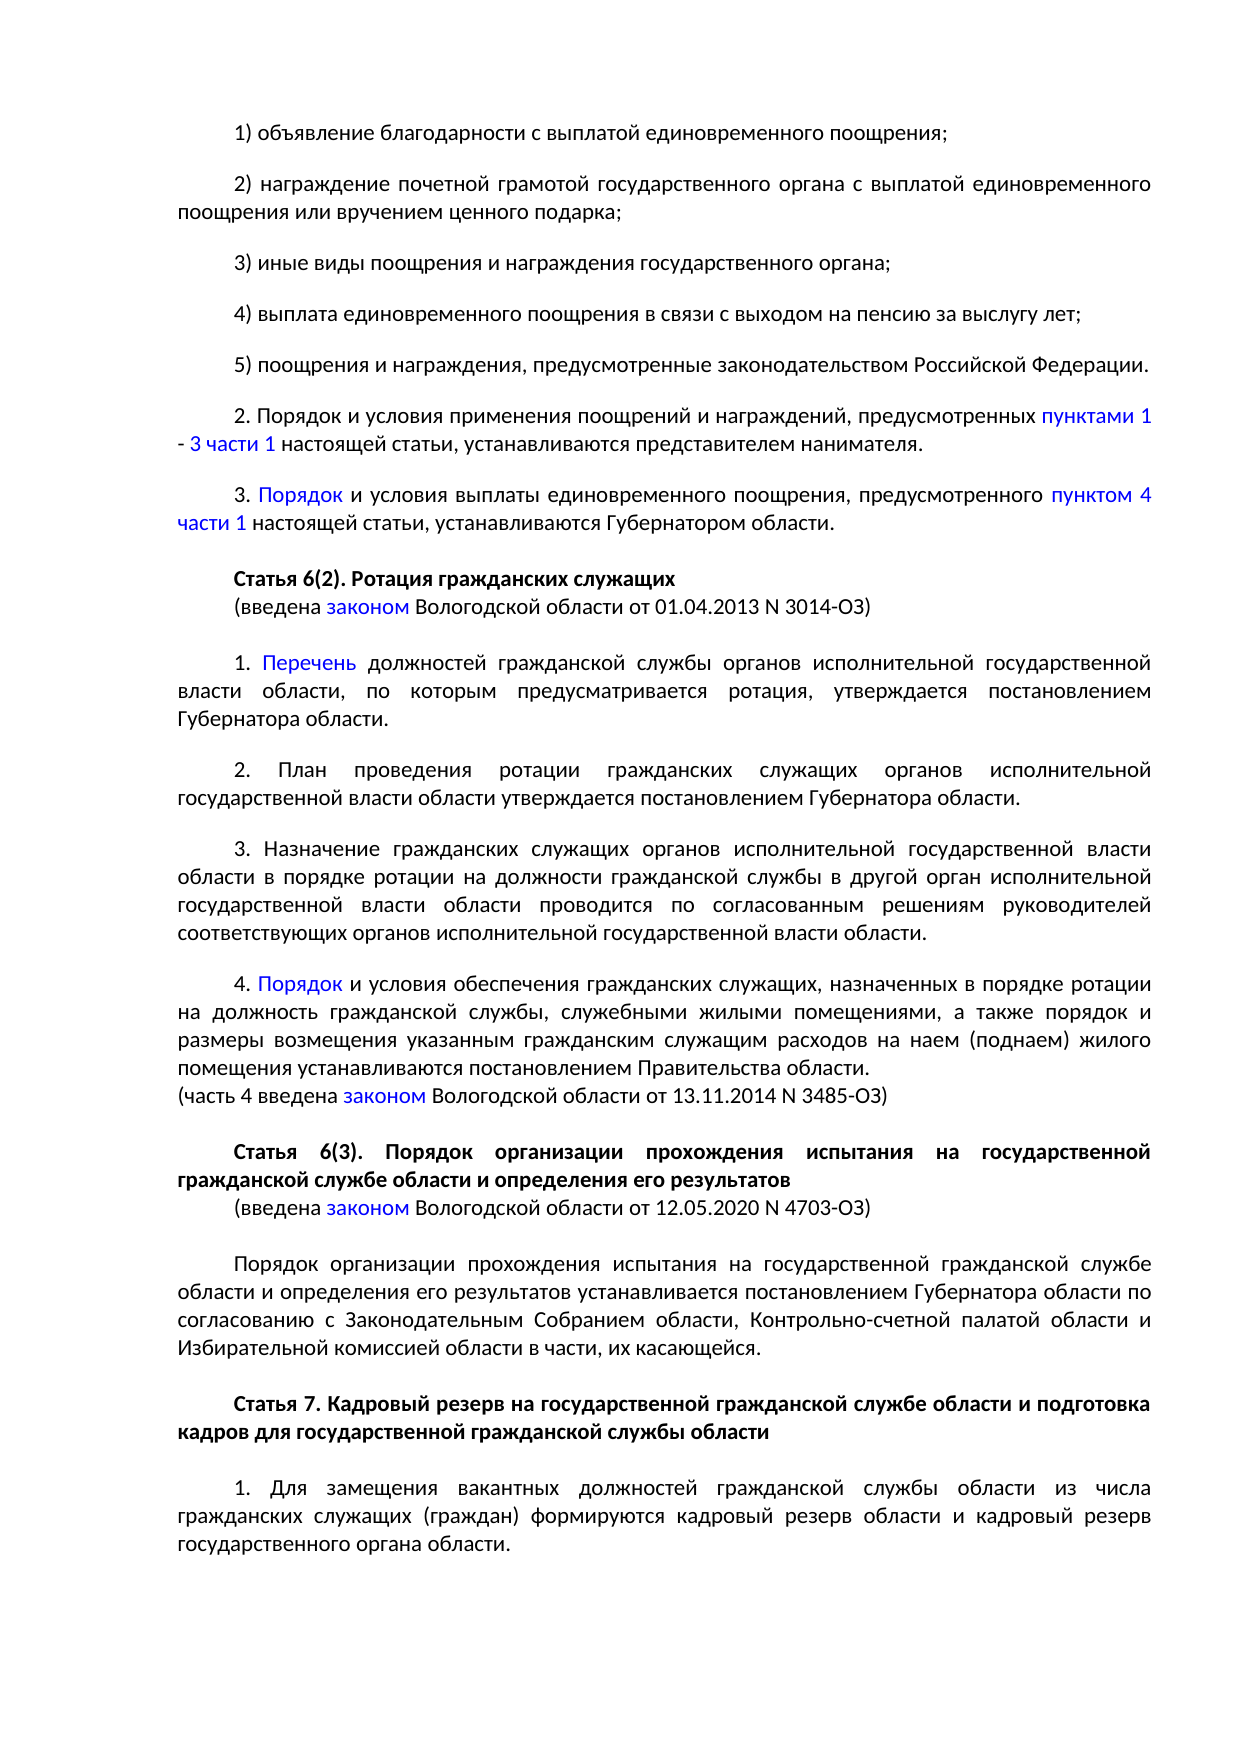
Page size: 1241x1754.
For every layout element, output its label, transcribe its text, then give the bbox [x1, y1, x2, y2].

title Статья 6(2). Ротация гражданских служащих [177, 564, 1152, 592]
text 1. Перечень должностей гражданской службы органов исполнительной государственной власти области, по которым предусматривается ротация, утверждается постановлением Губернатора области. [177, 648, 1152, 732]
text 4) выплата единовременного поощрения в связи с выходом на пенсию за выслугу лет; [177, 299, 1152, 327]
text 5) поощрения и награждения, предусмотренные законодательством Российской Федерации. [177, 350, 1152, 378]
text 2. План проведения ротации гражданских служащих органов исполнительной государственной власти области утверждается постановлением Губернатора области. [177, 755, 1152, 811]
text 2) награждение почетной грамотой государственного органа с выплатой единовременного поощрения или вручением ценного подарка; [177, 169, 1152, 225]
text 4. Порядок и условия обеспечения гражданских служащих, назначенных в порядке ротации на должность гражданской службы, служебными жилыми помещениями, а также порядок и размеры возмещения указанным гражданским служащим расходов на наем (поднаем) жилого помещения устанавливаются постановлением Правительства области. [177, 969, 1152, 1081]
text 1) объявление благодарности с выплатой единовременного поощрения; [177, 118, 1152, 146]
text (введена законом Вологодской области от 12.05.2020 N 4703-ОЗ) [177, 1193, 1152, 1221]
text 3. Порядок и условия выплаты единовременного поощрения, предусмотренного пунктом 4 части 1 настоящей статьи, устанавливаются Губернатором области. [177, 480, 1152, 536]
text 1. Для замещения вакантных должностей гражданской службы области из числа гражданских служащих (граждан) формируются кадровый резерв области и кадровый резерв государственного органа области. [177, 1473, 1152, 1557]
text (введена законом Вологодской области от 01.04.2013 N 3014-ОЗ) [177, 592, 1152, 620]
text 3) иные виды поощрения и награждения государственного органа; [177, 248, 1152, 276]
text 2. Порядок и условия применения поощрений и награждений, предусмотренных пунктами 1 - 3 части 1 настоящей статьи, устанавливаются представителем нанимателя. [177, 401, 1152, 457]
title Статья 7. Кадровый резерв на государственной гражданской службе области и подготовка кадров для государственной гражданской службы области [177, 1389, 1152, 1445]
text 3. Назначение гражданских служащих органов исполнительной государственной власти области в порядке ротации на должности гражданской службы в другой орган исполнительной государственной власти области проводится по согласованным решениям руководителей соответствующих органов исполнительной государственной власти области. [177, 834, 1152, 946]
title Статья 6(3). Порядок организации прохождения испытания на государственной гражданской службе области и определения его результатов [177, 1137, 1152, 1193]
text Порядок организации прохождения испытания на государственной гражданской службе области и определения его результатов устанавливается постановлением Губернатора области по согласованию с Законодательным Собранием области, Контрольно-счетной палатой области и Избирательной комиссией области в части, их касающейся. [177, 1249, 1152, 1361]
text (часть 4 введена законом Вологодской области от 13.11.2014 N 3485-ОЗ) [177, 1081, 1152, 1109]
